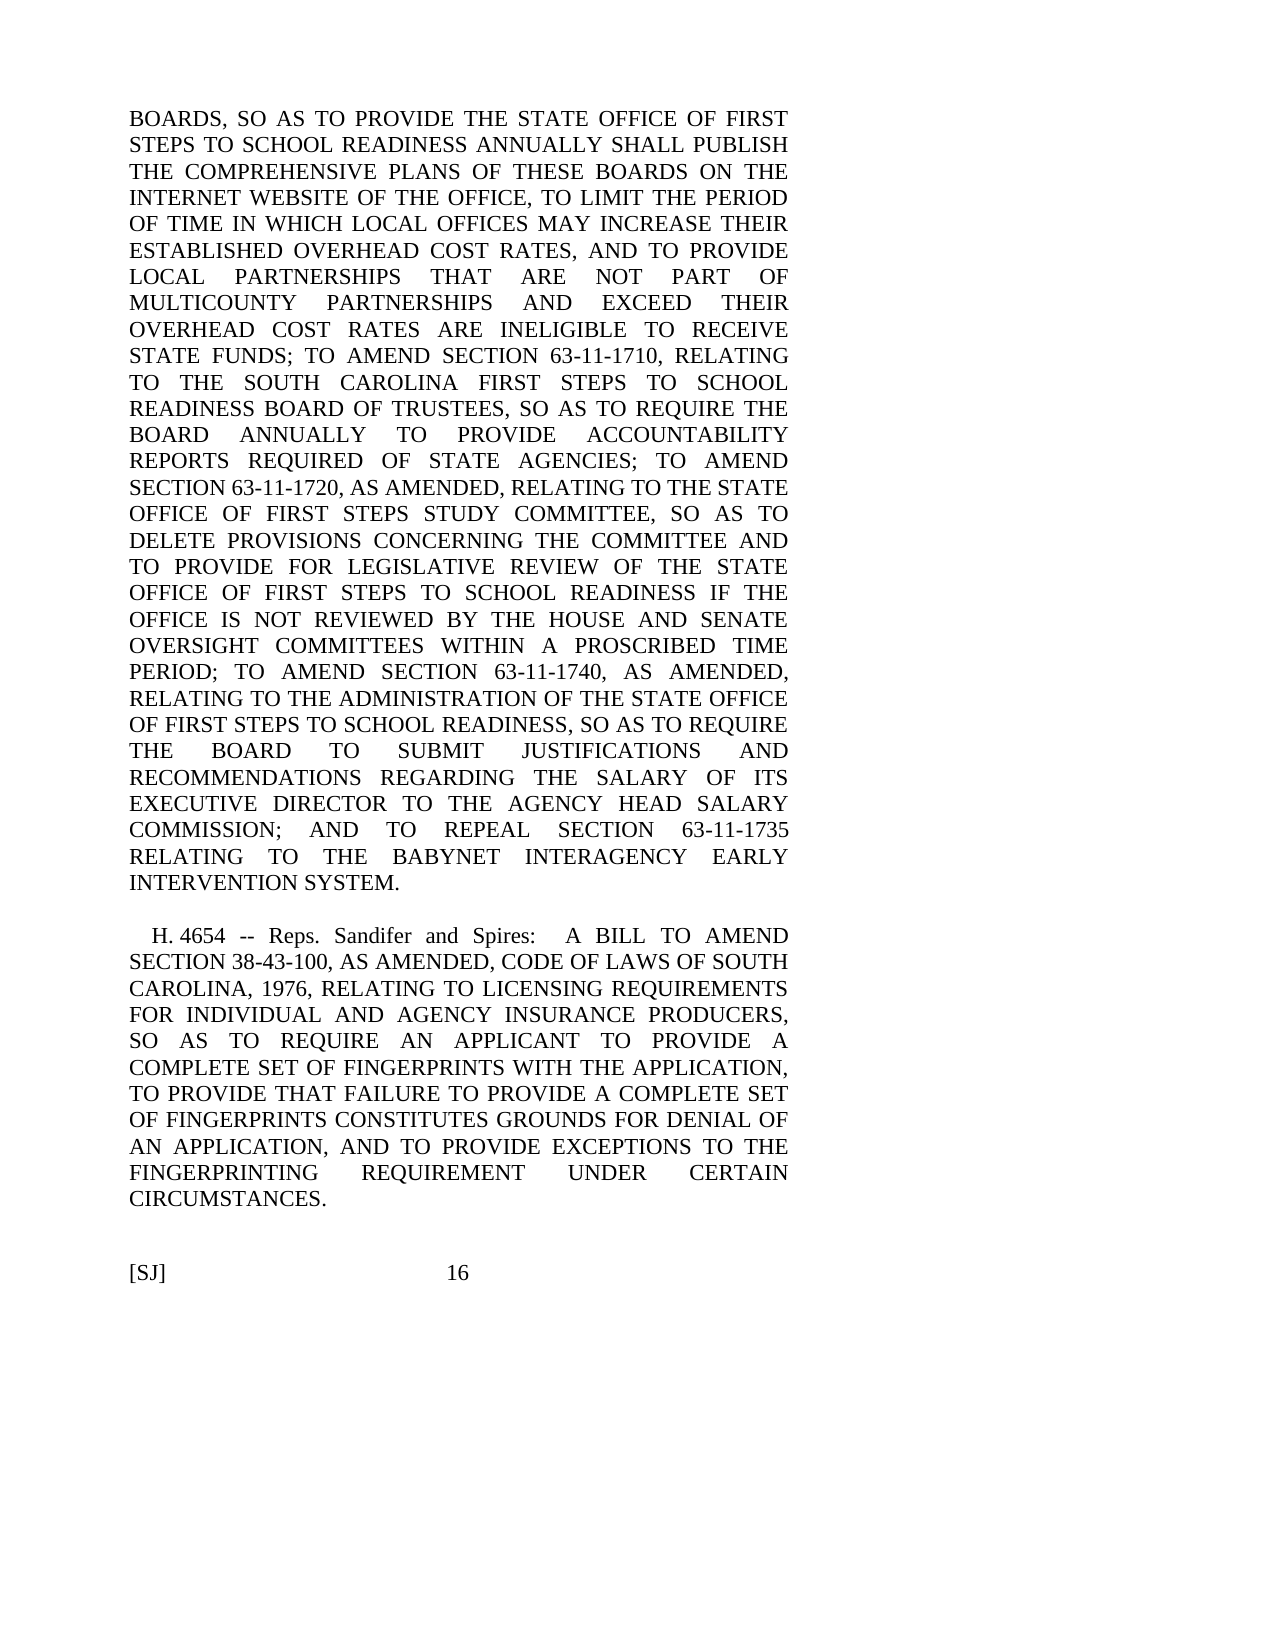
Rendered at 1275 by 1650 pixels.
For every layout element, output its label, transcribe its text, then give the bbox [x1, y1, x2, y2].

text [129, 105, 789, 896]
text H. 4654 -- Reps. Sandifer and Spires: A BILL TO AMEND SECTION 38-43-100, AS AMENDED, CODE OF LAWS OF SOUTH CAROLINA, 1976, RELATING TO LICENSING REQUIREMENTS FOR INDIVIDUAL AND AGENCY INSURANCE PRODUCERS, SO AS TO REQUIRE AN APPLICANT TO PROVIDE A COMPLETE SET OF FINGERPRINTS WITH THE APPLICATION, TO PROVIDE THAT FAILURE TO PROVIDE A COMPLETE SET OF FINGERPRINTS CONSTITUTES GROUNDS FOR DENIAL OF AN APPLICATION, AND TO PROVIDE EXCEPTIONS TO THE FINGERPRINTING REQUIREMENT UNDER CERTAIN CIRCUMSTANCES. [129, 922, 789, 1212]
